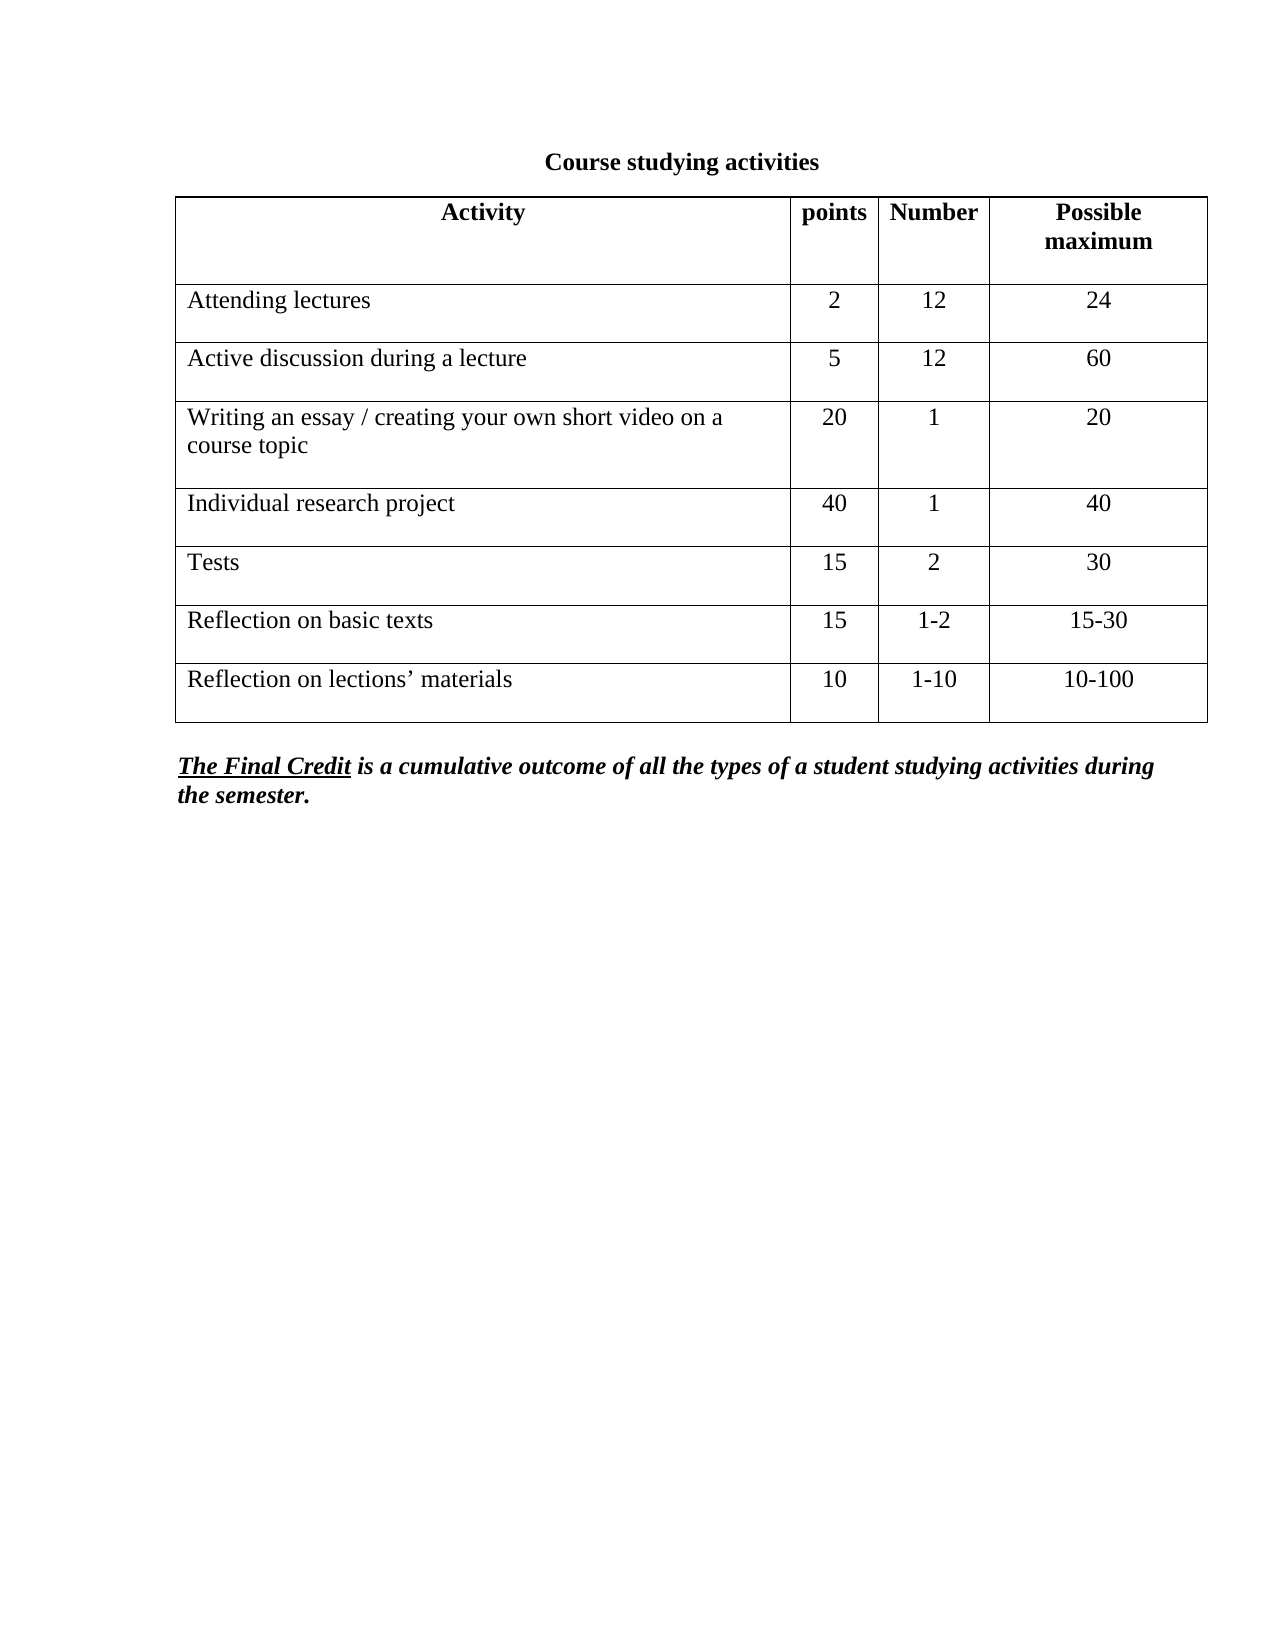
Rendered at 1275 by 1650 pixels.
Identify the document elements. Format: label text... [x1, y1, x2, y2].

table_header Number [879, 198, 989, 284]
table_cell Attending lectures [176, 285, 790, 342]
table_cell 40 [791, 489, 878, 546]
table_cell 24 [990, 285, 1207, 342]
table_cell 10 [791, 664, 878, 722]
table_header Activity [176, 198, 790, 284]
table_header Possible maximum [990, 198, 1207, 284]
table_cell Reflection on lections’ materials [176, 664, 790, 722]
table_cell 30 [990, 547, 1207, 604]
table_cell 20 [990, 402, 1207, 487]
table_cell 12 [879, 285, 989, 342]
table_cell 1 [879, 489, 989, 546]
table_cell Reflection on basic texts [176, 606, 790, 663]
table_cell 2 [879, 547, 989, 604]
table_cell 15 [791, 606, 878, 663]
table_cell Tests [176, 547, 790, 604]
table_cell 1-2 [879, 606, 989, 663]
table_cell Individual research project [176, 489, 790, 546]
table_header points [791, 198, 878, 284]
table_cell 15 [791, 547, 878, 604]
text Course studying activities [177, 147, 1186, 176]
text The Final Credit is a cumulative outcome of all the types of a student studying activities during the semester. [177, 751, 1186, 809]
table_cell 1 [879, 402, 989, 487]
table_cell 20 [791, 402, 878, 487]
table_cell 60 [990, 343, 1207, 401]
table_cell 40 [990, 489, 1207, 546]
table_cell 10-100 [990, 664, 1207, 722]
table_cell 12 [879, 343, 989, 401]
table_cell 2 [791, 285, 878, 342]
table_cell 1-10 [879, 664, 989, 722]
table_cell 15-30 [990, 606, 1207, 663]
table_cell Writing an essay / creating your own short video on a course topic [176, 402, 790, 487]
table_cell Active discussion during a lecture [176, 343, 790, 401]
table_cell 5 [791, 343, 878, 401]
